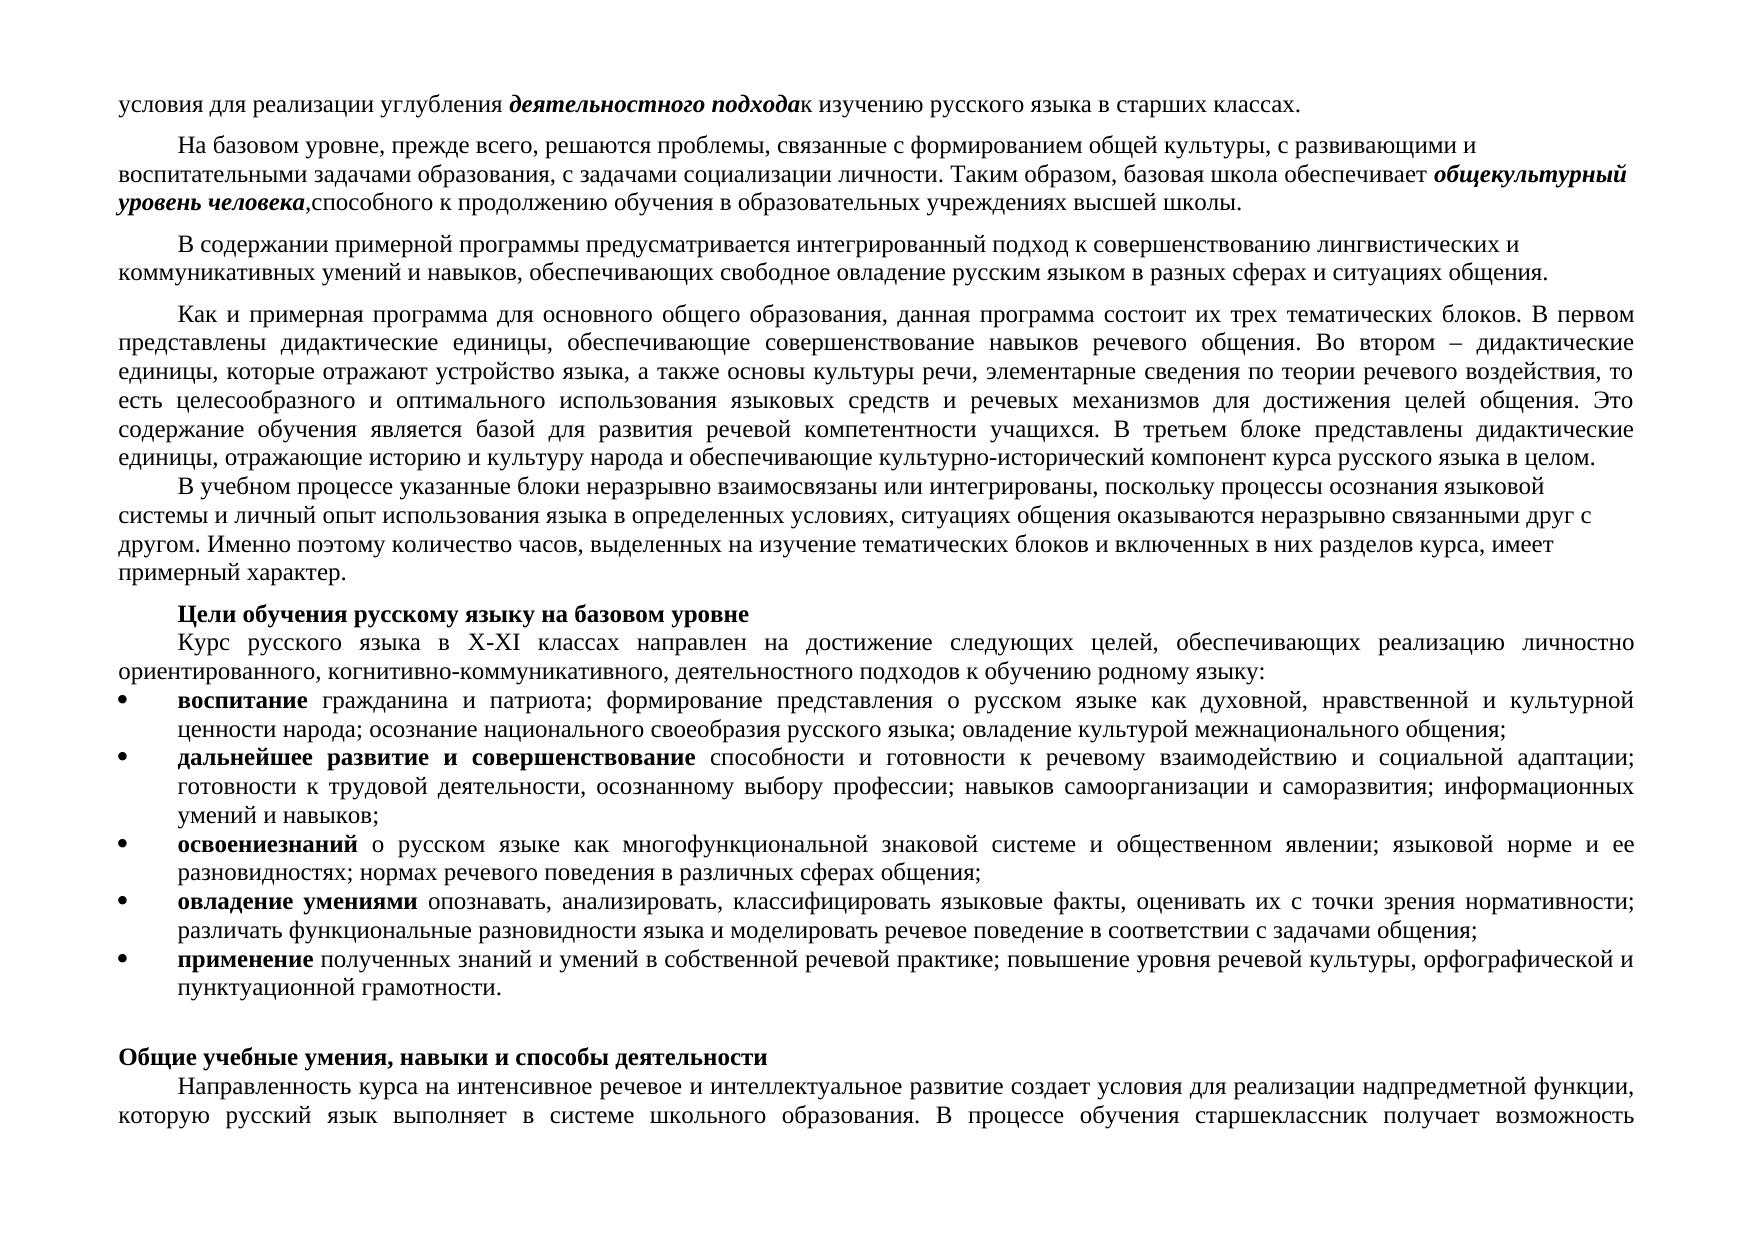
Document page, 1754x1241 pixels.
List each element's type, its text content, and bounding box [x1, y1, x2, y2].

list применение полученных знаний и умений в собственной речевой практике; повышение уровня речевой культуры, орфографической и пунктуационной грамотности. [118, 944, 1636, 1001]
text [118, 1071, 1636, 1129]
text Как и примерная программа для основного общего образования, данная программа состоит их трех тематических блоков. В первом представлены дидактические единицы, обеспечивающие совершенствование навыков речевого общения. Во втором – дидактические единицы, которые отражают устройство языка, а также основы культуры речи, элементарные сведения по теории речевого воздействия, то есть целесообразного и оптимального использования языковых средств и речевых механизмов для достижения целей общения. Это содержание обучения является базой для развития речевой компетентности учащихся. В третьем блоке представлены дидактические единицы, отражающие историю и культуру народа и обеспечивающие культурно-исторический компонент курса русского языка в целом. [118, 299, 1636, 471]
text Курс русского языка в X-XI классах направлен на достижение следующих целей, обеспечивающих реализацию личностно ориентированного, когнитивно-коммуникативного, деятельностного подходов к обучению родному языку: [118, 627, 1636, 685]
text Общие учебные умения, навыки и способы деятельности [118, 1042, 1636, 1071]
list воспитание гражданина и патриота; формирование представления о русском языке как духовной, нравственной и культурной ценности народа; осознание национального своеобразия русского языка; овладение культурой межнационального общения; [118, 685, 1636, 742]
text Цели обучения русскому языку на базовом уровне [118, 599, 1636, 627]
text На базовом уровне, прежде всего, решаются проблемы, связанные с формированием общей культуры, с развивающими и воспитательными задачами образования, с задачами социализации личности. Таким образом, базовая школа обеспечивает общекультурный уровень человека,способного к продолжению обучения в образовательных учреждениях высшей школы. [118, 130, 1636, 216]
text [118, 89, 1636, 117]
list овладение умениями опознавать, анализировать, классифицировать языковые факты, оценивать их с точки зрения нормативности; различать функциональные разновидности языка и моделировать речевое поведение в соответствии с задачами общения; [118, 886, 1636, 944]
text В содержании примерной программы предусматривается интегрированный подход к совершенствованию лингвистических и коммуникативных умений и навыков, обеспечивающих свободное овладение русским языком в разных сферах и ситуациях общения. [118, 229, 1636, 286]
list освоениезнаний о русском языке как многофункциональной знаковой системе и общественном явлении; языковой норме и ее разновидностях; нормах речевого поведения в различных сферах общения; [118, 829, 1636, 886]
list дальнейшее развитие и совершенствование способности и готовности к речевому взаимодействию и социальной адаптации; готовности к трудовой деятельности, осознанному выбору профессии; навыков самоорганизации и саморазвития; информационных умений и навыков; [118, 742, 1636, 829]
text В учебном процессе указанные блоки неразрывно взаимосвязаны или интегрированы, поскольку процессы осознания языковой системы и личный опыт использования языка в определенных условиях, ситуациях общения оказываются неразрывно связанными друг с другом. Именно поэтому количество часов, выделенных на изучение тематических блоков и включенных в них разделов курса, имеет примерный характер. [118, 471, 1636, 586]
